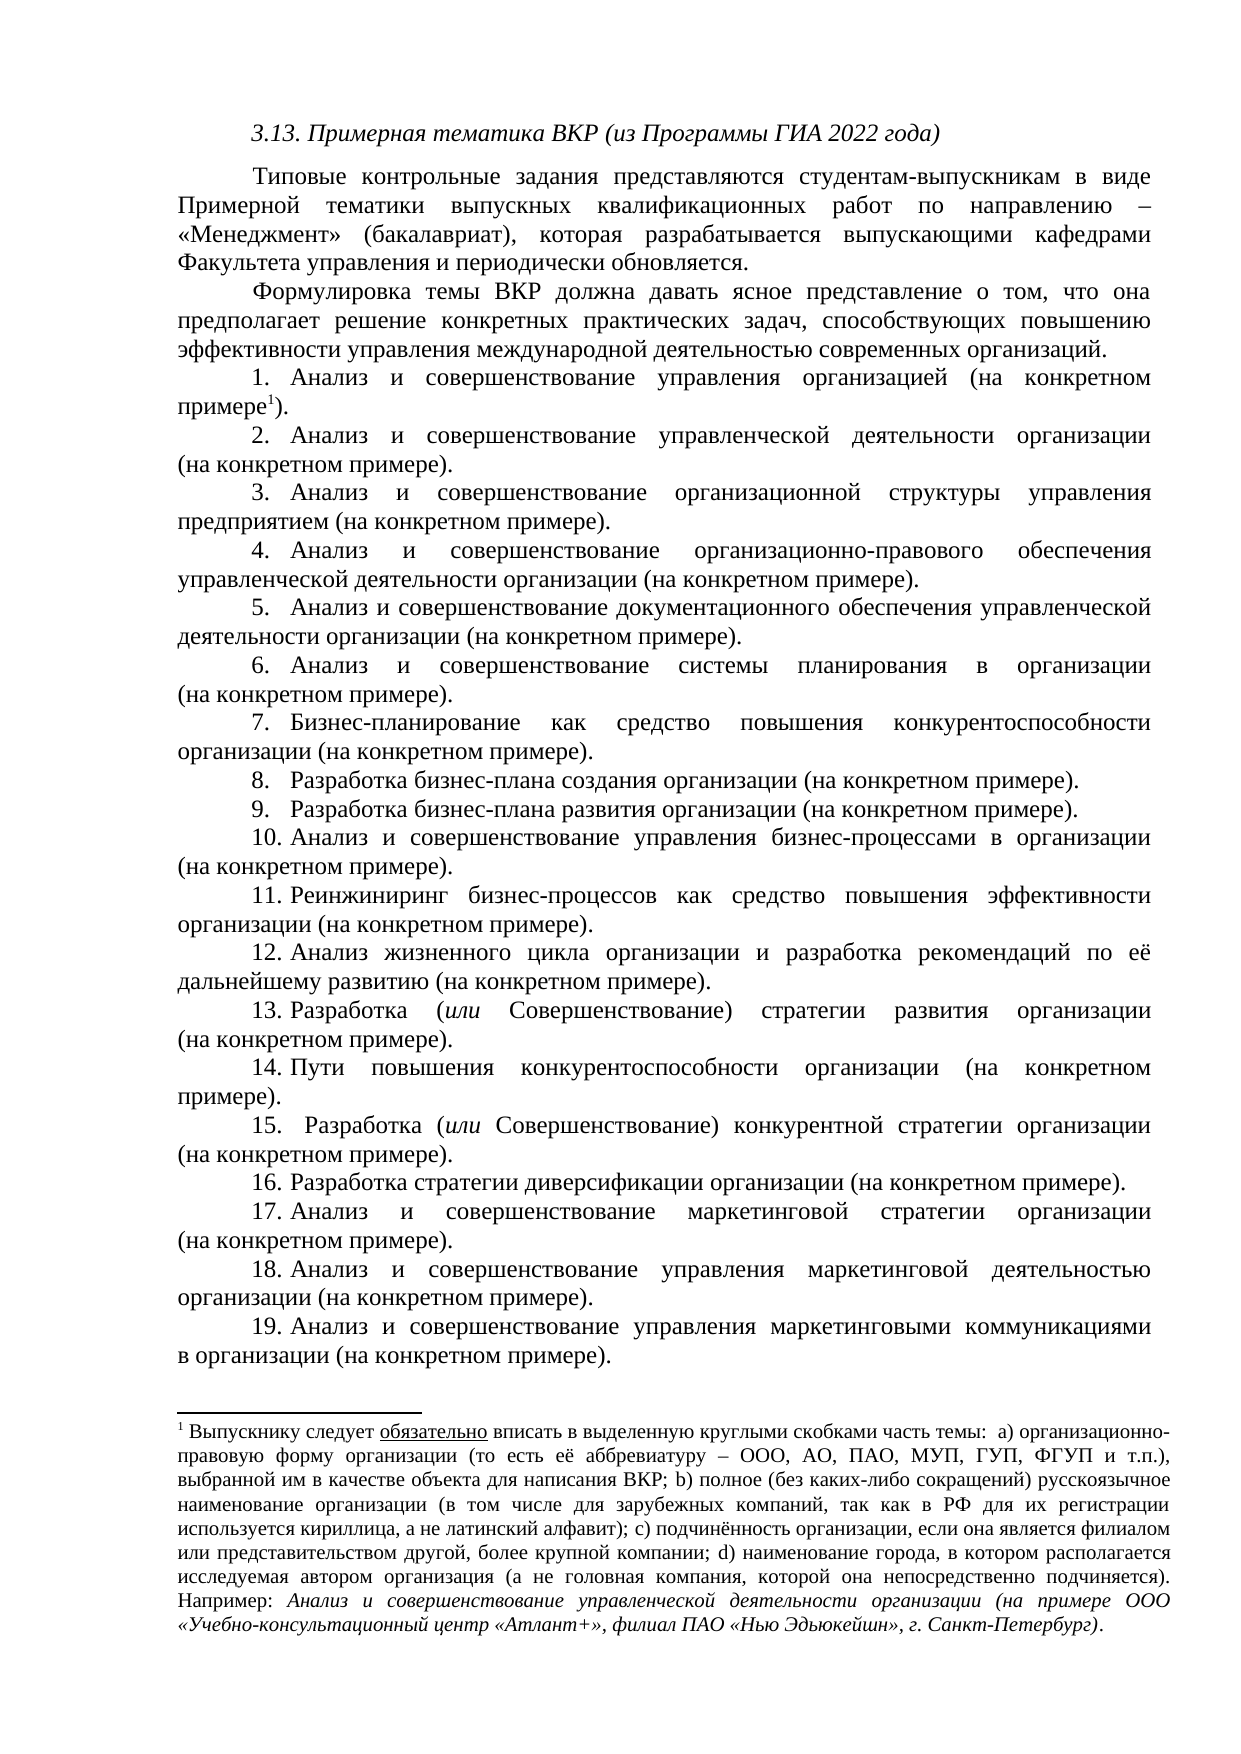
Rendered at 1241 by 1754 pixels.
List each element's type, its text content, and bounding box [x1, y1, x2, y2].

list Разработка бизнес-плана развития организации (на конкретном примере). [177, 794, 1152, 822]
list Анализ и совершенствование системы планирования в организации (на конкретном примере). [177, 650, 1152, 707]
list Анализ и совершенствование управления маркетинговой деятельностью организации (на конкретном примере). [177, 1254, 1152, 1311]
list Разработка (или Совершенствование) конкурентной стратегии организации (на конкретном примере). [177, 1110, 1152, 1167]
list Бизнес-планирование как средство повышения конкурентоспособности организации (на конкретном примере). [177, 707, 1152, 765]
list Разработка бизнес-плана создания организации (на конкретном примере). [177, 765, 1152, 794]
list Анализ и совершенствование маркетинговой стратегии организации (на конкретном примере). [177, 1196, 1152, 1254]
text Типовые контрольные задания представляются студентам-выпускникам в виде Примерной тематики выпускных квалификационных работ по направлению – «Менеджмент» (бакалавриат), которая разрабатывается выпускающими кафедрами Факультета управления и периодически обновляется. [177, 161, 1152, 276]
text 3.13. Примерная тематика ВКР (из Программы ГИА 2022 года) [177, 118, 1152, 147]
list Анализ и совершенствование управления бизнес-процессами в организации (на конкретном примере). [177, 822, 1152, 880]
list Анализ и совершенствование управления маркетинговыми коммуникациями в организации (на конкретном примере). [177, 1311, 1152, 1369]
list Реинжиниринг бизнес-процессов как средство повышения эффективности организации (на конкретном примере). [177, 880, 1152, 937]
list Разработка (или Совершенствование) стратегии развития организации (на конкретном примере). [177, 995, 1152, 1052]
list Анализ и совершенствование организационно-правового обеспечения управленческой деятельности организации (на конкретном примере). [177, 535, 1152, 592]
list Анализ жизненного цикла организации и разработка рекомендаций по её дальнейшему развитию (на конкретном примере). [177, 937, 1152, 995]
list Анализ и совершенствование управленческой деятельности организации (на конкретном примере). [177, 420, 1152, 477]
list Анализ и совершенствование документационного обеспечения управленческой деятельности организации (на конкретном примере). [177, 592, 1152, 650]
list Анализ и совершенствование организационной структуры управления предприятием (на конкретном примере). [177, 477, 1152, 535]
list Разработка стратегии диверсификации организации (на конкретном примере). [177, 1167, 1152, 1196]
list Пути повышения конкурентоспособности организации (на конкретном примере). [177, 1052, 1152, 1110]
text Формулировка темы ВКР должна давать ясное представление о том, что она предполагает решение конкретных практических задач, способствующих повышению эффективности управления международной деятельностью современных организаций. [177, 276, 1152, 362]
list Анализ и совершенствование управления организацией (на конкретном примере). [177, 362, 1152, 420]
